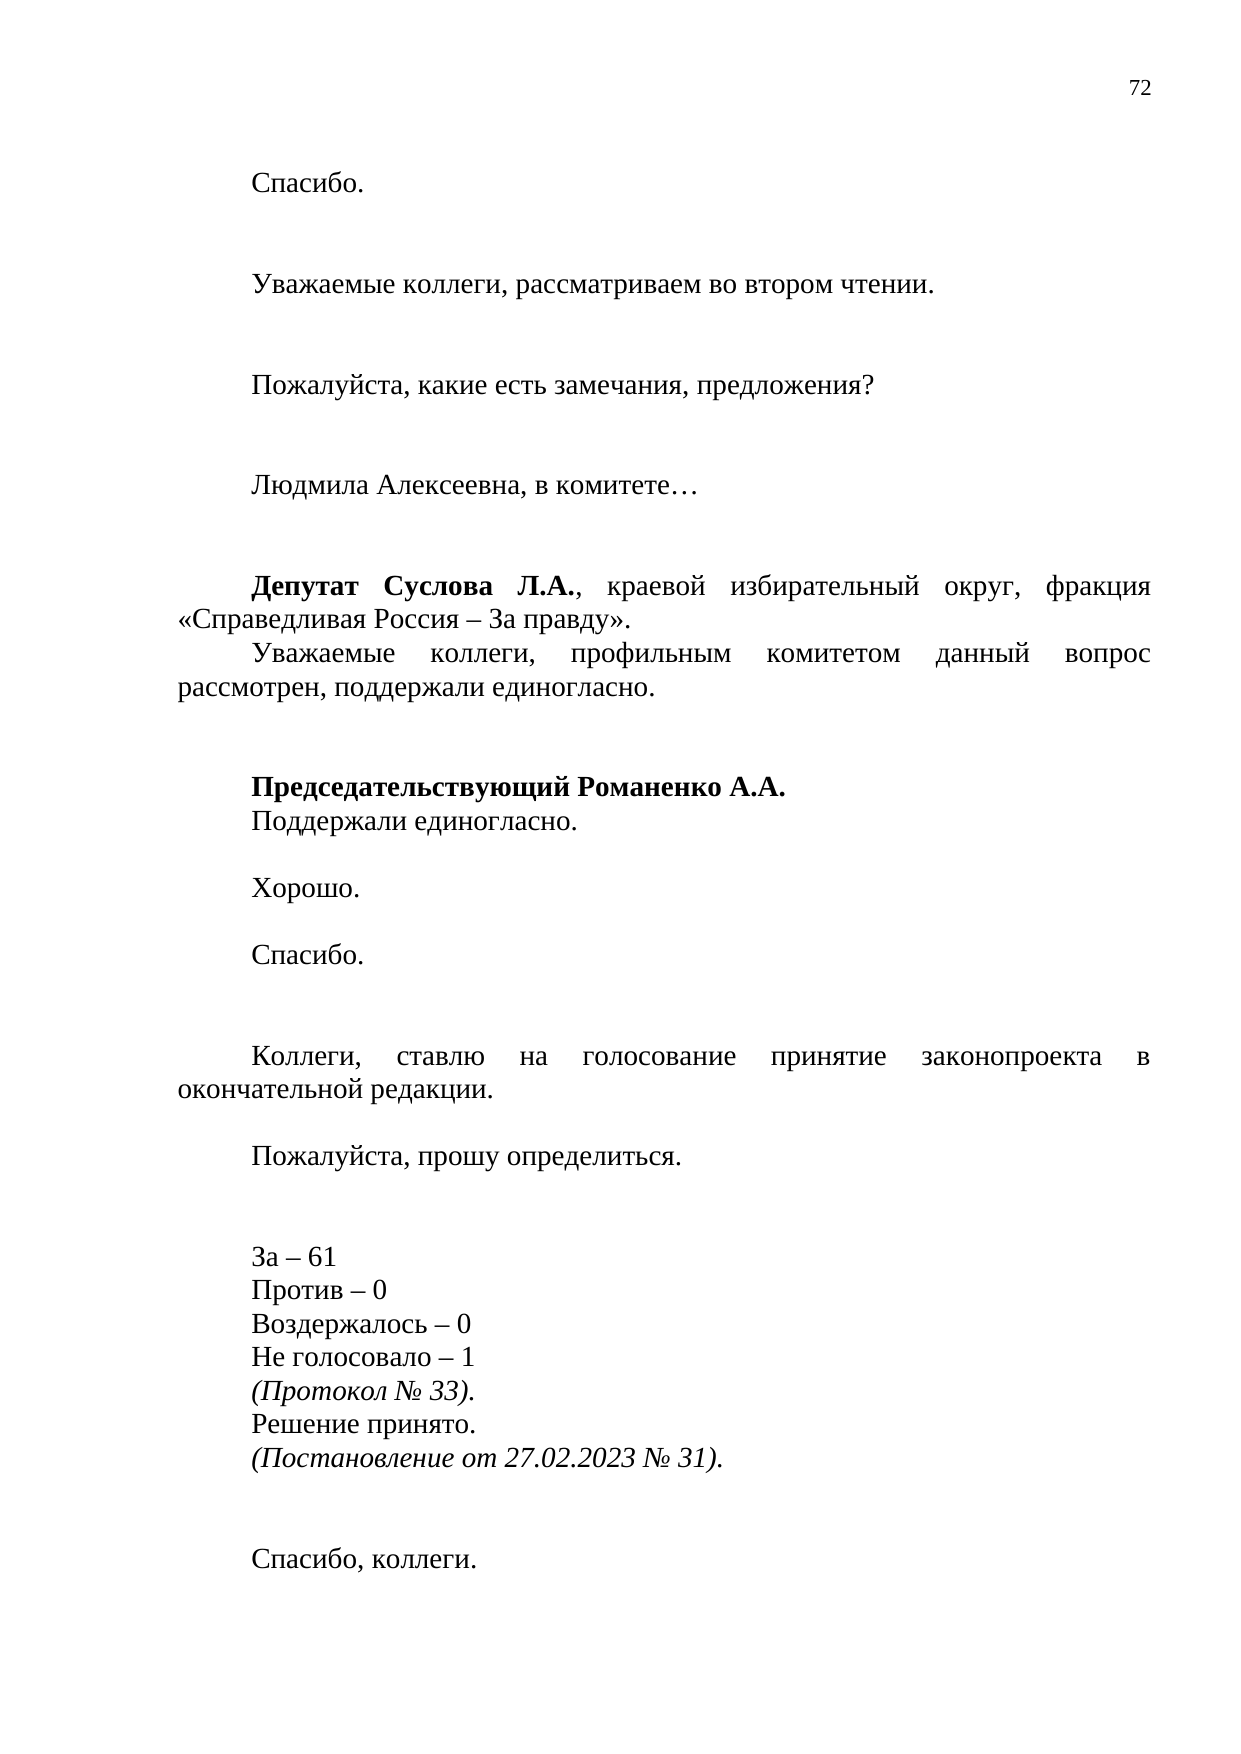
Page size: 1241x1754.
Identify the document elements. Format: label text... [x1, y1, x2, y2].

text (Протокол № 33). [177, 1373, 1152, 1407]
text Не голосовало – 1 [177, 1339, 1152, 1373]
text Пожалуйста, прошу определиться. [177, 1138, 1152, 1172]
text Пожалуйста, какие есть замечания, предложения? [177, 367, 1152, 400]
text Людмила Алексеевна, в комитете… [177, 467, 1152, 501]
text Спасибо, коллеги. [177, 1541, 1152, 1574]
text Против – 0 [177, 1272, 1152, 1306]
text Поддержали единогласно. [177, 803, 1152, 836]
text Председательствующий Романенко А.А. [177, 769, 1152, 803]
text Спасибо. [177, 166, 1152, 199]
text За – 61 [177, 1239, 1152, 1272]
text Коллеги, ставлю на голосование принятие законопроекта в окончательной редакции. [177, 1038, 1152, 1105]
text Хорошо. [177, 870, 1152, 903]
text Уважаемые коллеги, рассматриваем во втором чтении. [177, 266, 1152, 300]
text Депутат Суслова Л.А., краевой избирательный округ, фракция «Справедливая Россия – За правду». [177, 568, 1152, 635]
text (Постановление от 27.02.2023 № 31). [177, 1440, 1152, 1474]
text Уважаемые коллеги, профильным комитетом данный вопрос рассмотрен, поддержали единогласно. [177, 635, 1152, 702]
text Решение принято. [177, 1407, 1152, 1440]
text Спасибо. [177, 937, 1152, 971]
text Воздержалось – 0 [177, 1306, 1152, 1339]
